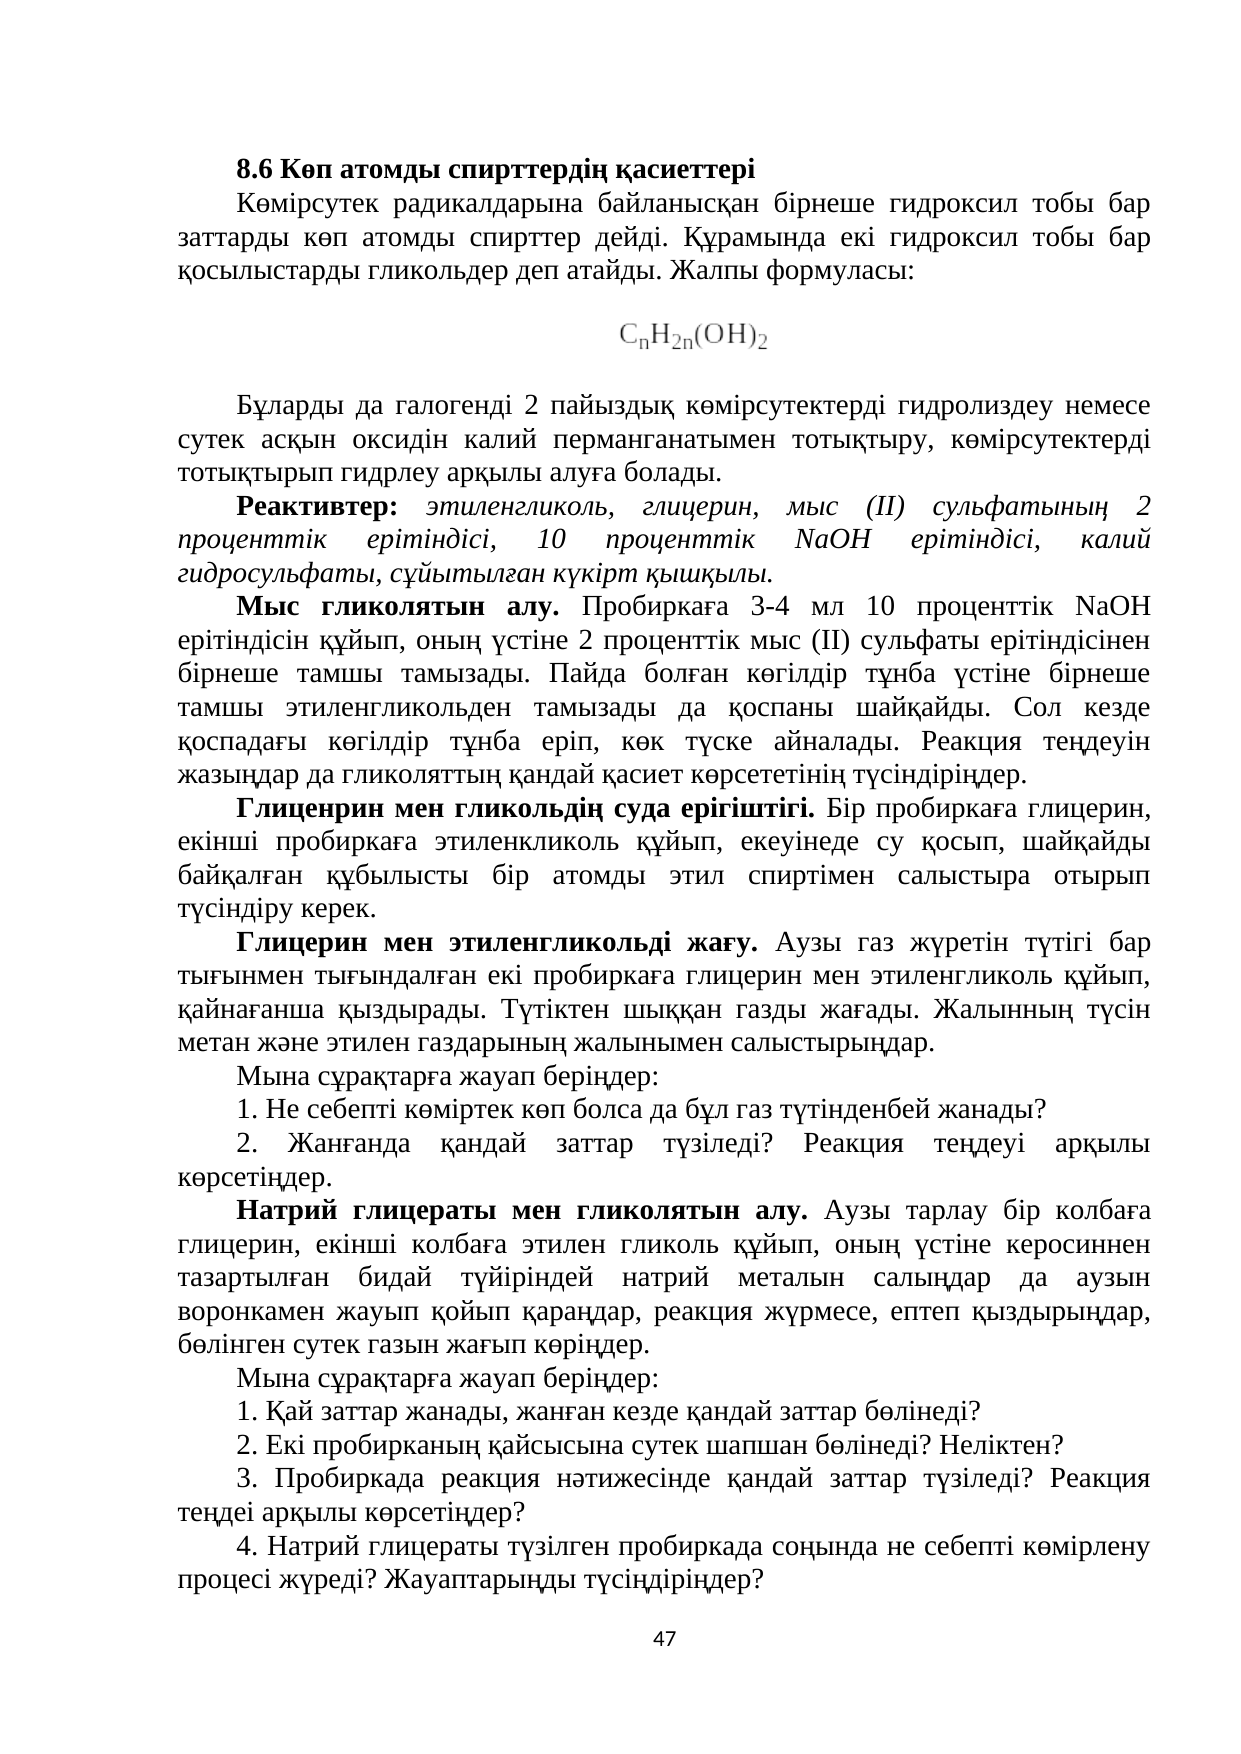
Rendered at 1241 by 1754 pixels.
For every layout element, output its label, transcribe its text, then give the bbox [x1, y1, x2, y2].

text 1. Не себепті көміртек көп болса да бұл газ түтінденбей жанады? [177, 1092, 1152, 1125]
text Көмірсутек радикалдарына байланысқан бірнеше гидроксил тобы бар заттарды көп атомды спирттер дейді. Құрамында екі гидроксил тобы бар қосылыстарды гликольдер деп атайды. Жалпы формуласы: [177, 185, 1152, 286]
text 8.6 Көп атомды спирттердің қасиеттері [177, 152, 1152, 185]
text Реактивтер: этиленгликоль, глицерин, мыс (II) сульфатының 2 проценттік ерітіндісі, 10 проценттік NaOH ерітіндісі, калий гидросульфаты, сұйытылған күкірт қышқылы. [177, 488, 1152, 588]
text Натрий глицераты мен гликолятын алу. Аузы тарлау бір колбаға глицерин, екінші колбаға этилен гликоль құйып, оның үстіне керосиннен тазартылған бидай түйіріндей натрий металын салыңдар да аузын воронкамен жауып қойып қараңдар, реакция жүрмесе, ептеп қыздырыңдар, бөлінген сутек газын жағып көріңдер. [177, 1192, 1152, 1360]
text 4. Натрий глицераты түзілген пробиркада соңында не себепті көмірлену процесі жүреді? Жауаптарыңды түсіңдіріңдер? [177, 1528, 1152, 1595]
text Бұларды да галогенді 2 пайыздық көмірсутектерді гидролиздеу немесе сутек асқын оксидін калий перманганатымен тотықтыру, көмірсутектерді тотықтырып гидрлеу арқылы алуға болады. [177, 387, 1152, 488]
text Глицерин мен этиленгликольді жағу. Аузы газ жүретін түтігі бар тығынмен тығындалған екі пробиркаға глицерин мен этиленгликоль құйып, қайнағанша қыздырады. Түтіктен шыққан газды жағады. Жалынның түсін метан және этилен газдарының жалынымен салыстырыңдар. [177, 924, 1152, 1058]
text Мыс гликолятын алу. Пробиркаға 3-4 мл 10 проценттік NaOH ерітіндісін құйып, оның үстіне 2 проценттік мыс (II) сульфаты ерітіндісінен бірнеше тамшы тамызады. Пайда болған көгілдір тұнба үстіне бірнеше тамшы этиленгликольден тамызады да қоспаны шайқайды. Сол кезде қоспадағы көгілдір тұнба еріп, көк түске айналады. Реакция теңдеуін жазыңдар да гликоляттың қандай қасиет көрсететінің түсіндіріңдер. [177, 588, 1152, 790]
text 3. Пробиркада реакция нәтижесінде қандай заттар түзіледі? Реакция теңдеі арқылы көрсетіңдер? [177, 1461, 1152, 1528]
text Мына сұрақтарға жауап беріңдер: [177, 1058, 1152, 1092]
text 2. Екі пробирканың қайсысына сутек шапшан бөлінеді? Неліктен? [177, 1427, 1152, 1461]
text Мына сұрақтарға жауап беріңдер: [177, 1360, 1152, 1393]
text 1. Қай заттар жанады, жанған кезде қандай заттар бөлінеді? [177, 1393, 1152, 1427]
text 2. Жанғанда қандай заттар түзіледі? Реакция теңдеуі арқылы көрсетіңдер. [177, 1125, 1152, 1192]
text Глиценрин мен гликольдің суда ерігіштігі. Бір пробиркаға глицерин, екінші пробиркаға этиленкликоль құйып, екеуінеде су қосып, шайқайды байқалған құбылысты бір атомды этил спиртімен салыстыра отырып түсіндіру керек. [177, 790, 1152, 924]
